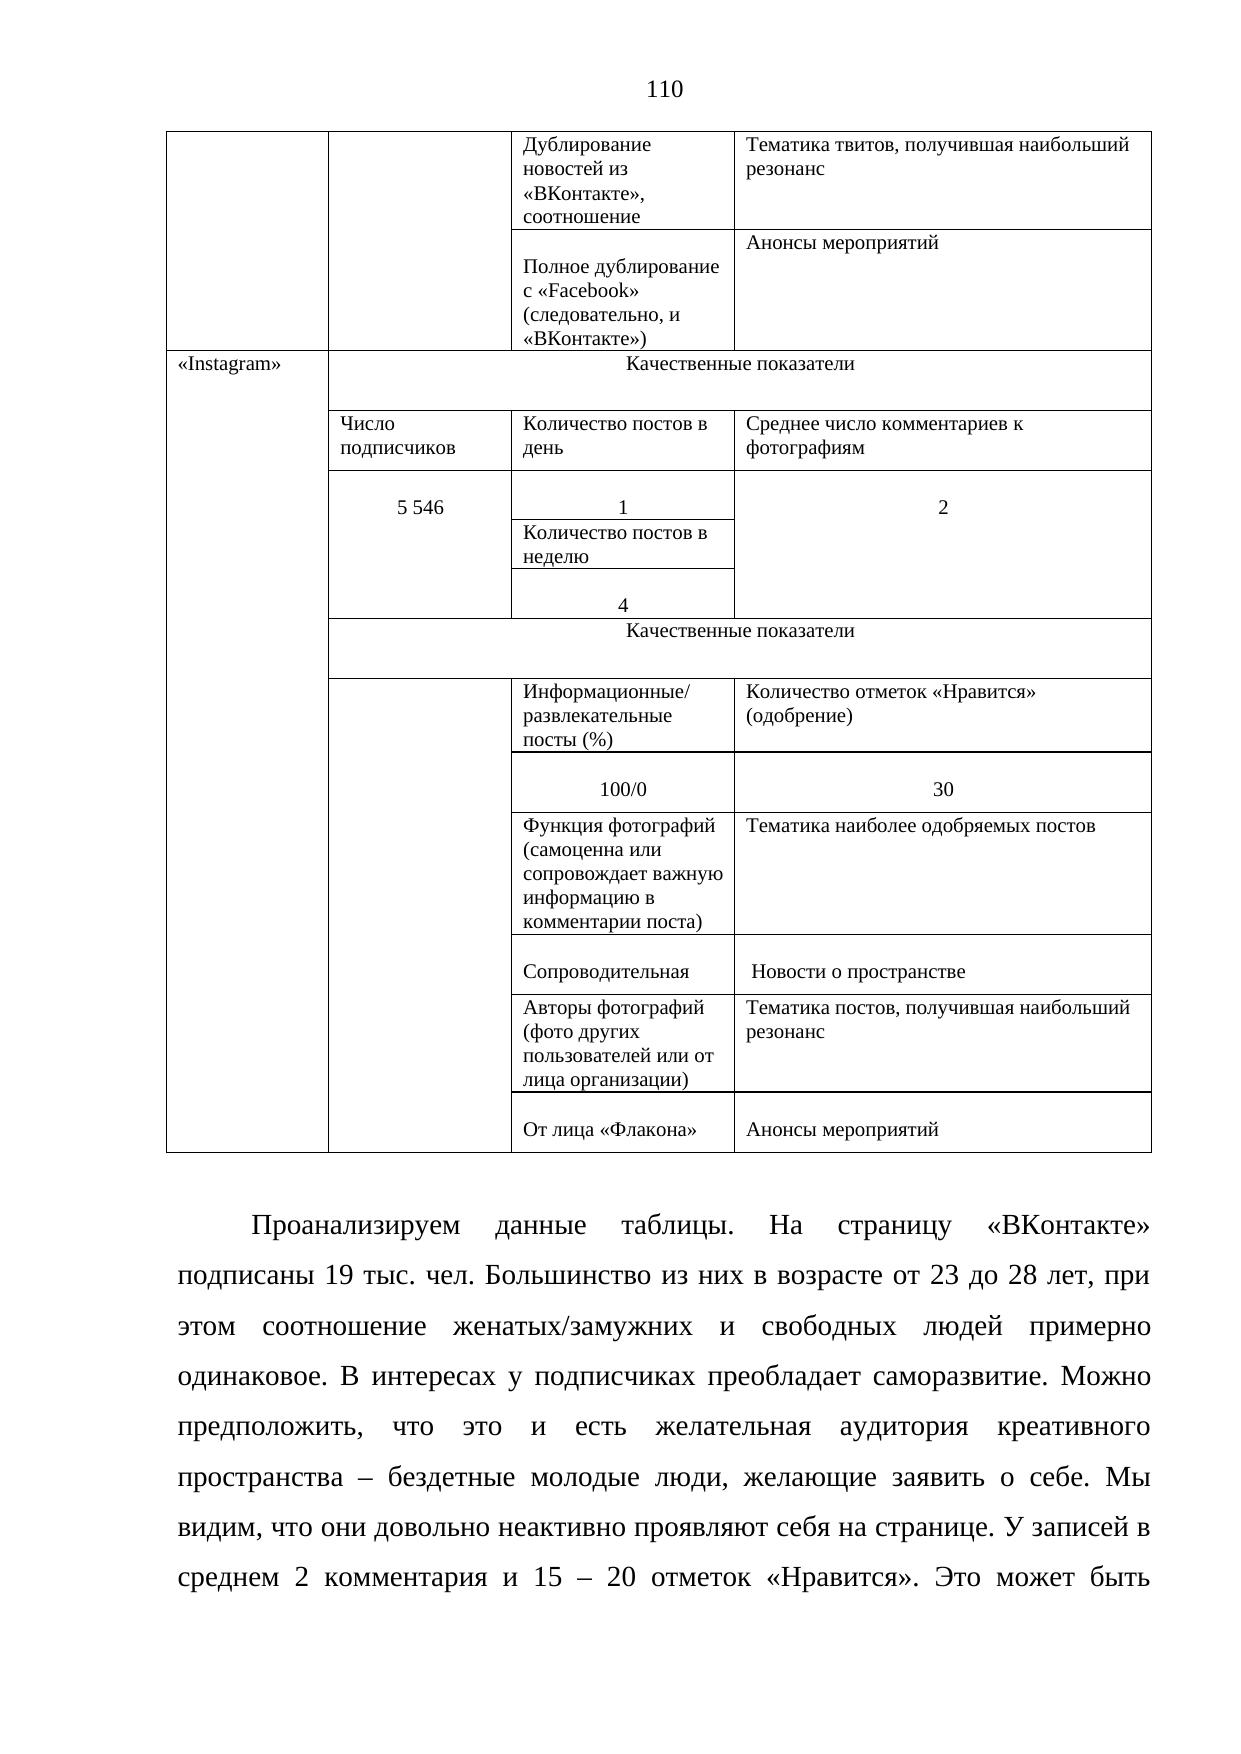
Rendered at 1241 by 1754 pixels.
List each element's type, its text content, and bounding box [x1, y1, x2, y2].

table_cell 1 [512, 471, 734, 519]
table_cell 100/0 [512, 753, 734, 812]
table_cell Тематика постов, получившая наибольший резонанс [735, 995, 1151, 1091]
table_cell Информационные/ развлекательные посты (%) [512, 679, 734, 751]
table_cell Функция фотографий (самоценна или сопровождает важную информацию в комментарии поста) [512, 813, 734, 933]
table_cell Качественные показатели [329, 351, 1151, 410]
table_cell 30 [735, 753, 1151, 812]
table_cell Анонсы мероприятий [735, 230, 1151, 350]
table_cell Число подписчиков [329, 411, 511, 470]
table_cell Авторы фотографий (фото других пользователей или от лица организации) [512, 995, 734, 1091]
table_cell Сопроводительная [512, 935, 734, 994]
table_cell От лица «Флакона» [512, 1093, 734, 1152]
table_cell Тематика наиболее одобряемых постов [735, 813, 1151, 933]
table_cell Количество постов в неделю [512, 520, 734, 568]
table_cell Дублирование новостей из «ВКонтакте», соотношение [512, 132, 734, 228]
table_cell Полное дублирование с «Facebook» (следовательно, и «ВКонтакте») [512, 230, 734, 350]
table_cell Качественные показатели [329, 619, 1151, 678]
table_cell 2 [735, 471, 1151, 617]
table_cell 4 [512, 569, 734, 617]
table_cell Анонсы мероприятий [735, 1093, 1151, 1152]
table_cell Количество постов в день [512, 411, 734, 470]
table_cell «Instagram» [167, 351, 328, 1152]
table_cell Новости о пространстве [735, 935, 1151, 994]
table_cell Среднее число комментариев к фотографиям [735, 411, 1151, 470]
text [177, 1207, 1152, 1593]
table_cell [329, 679, 511, 1152]
table_cell Тематика твитов, получившая наибольший резонанс [735, 132, 1151, 228]
table_cell 5 546 [329, 471, 511, 617]
table_cell Количество отметок «Нравится» (одобрение) [735, 679, 1151, 751]
